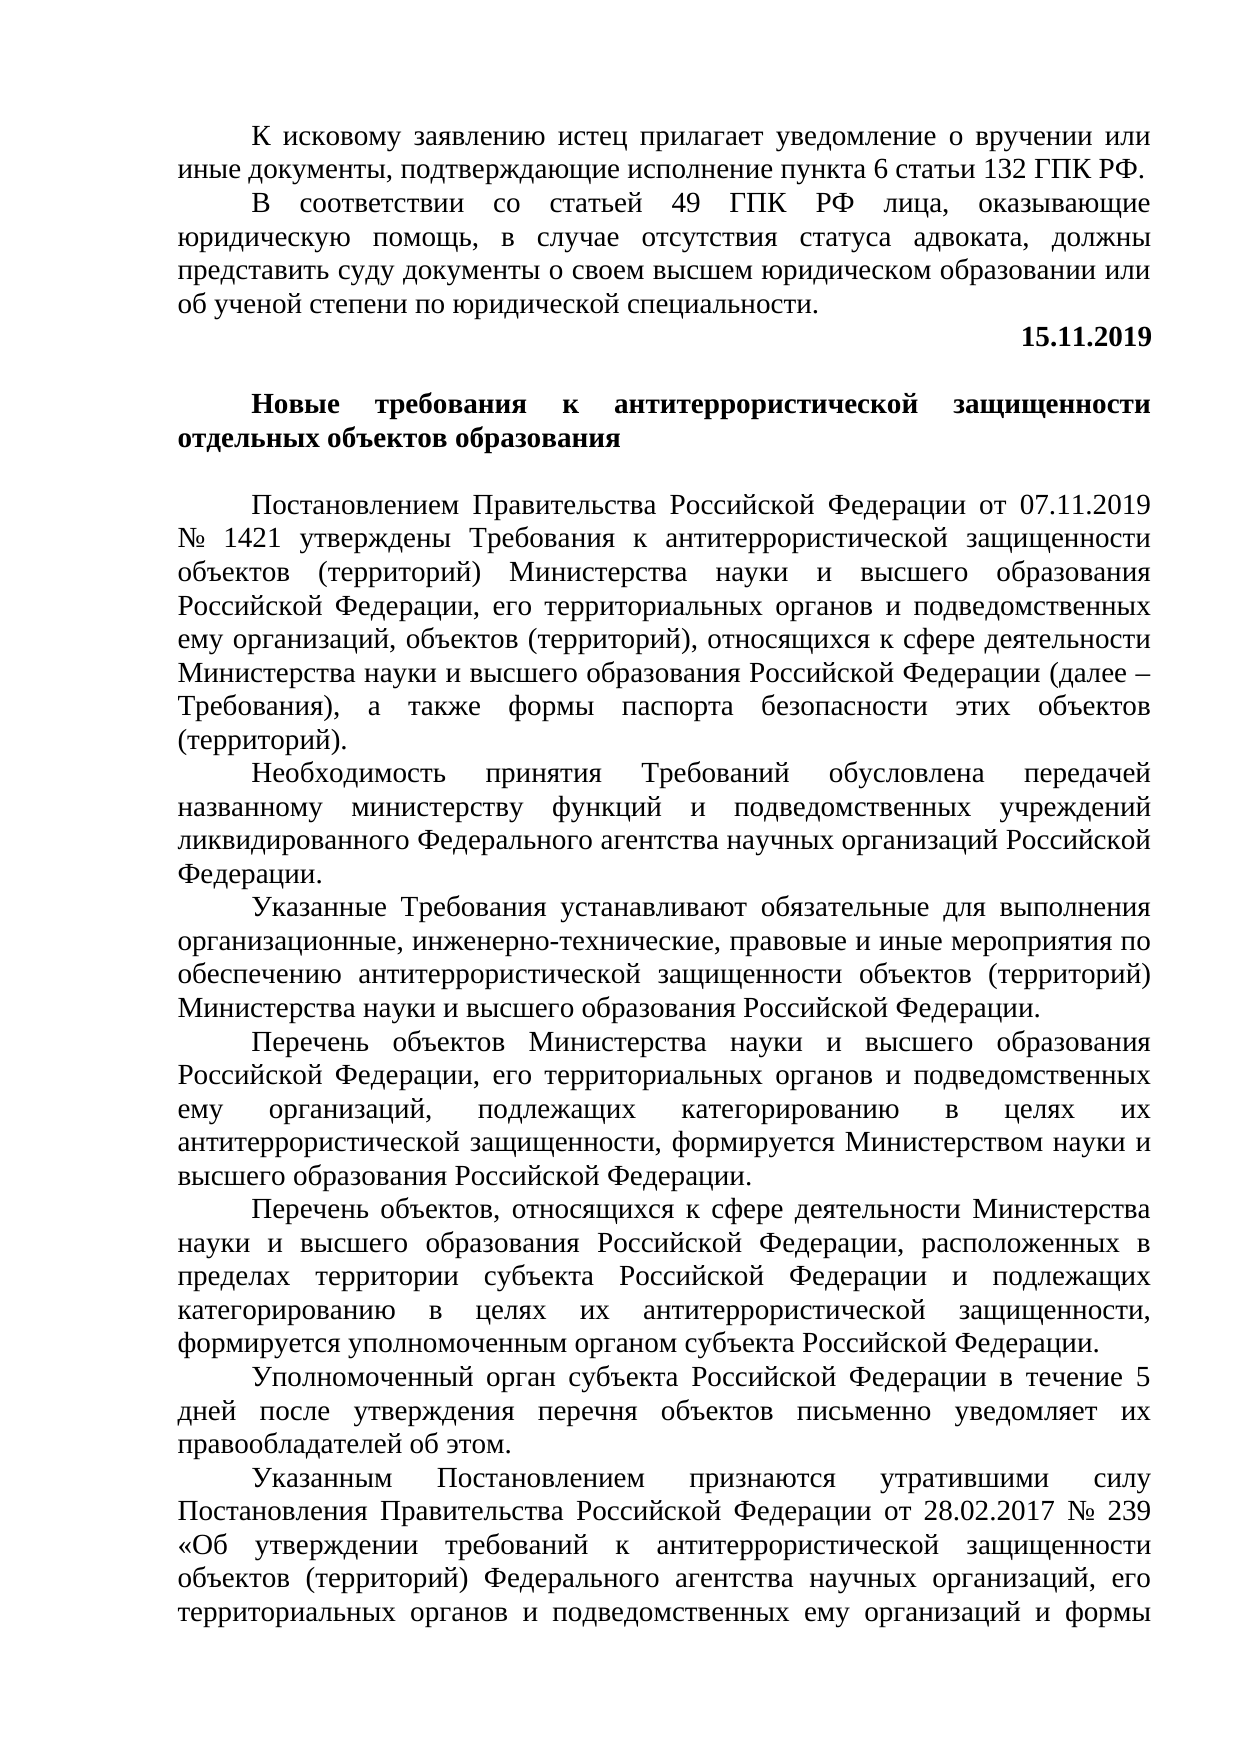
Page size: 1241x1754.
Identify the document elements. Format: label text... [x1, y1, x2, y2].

text Перечень объектов Министерства науки и высшего образования Российской Федерации, его территориальных органов и подведомственных ему организаций, подлежащих категорированию в целях их антитеррористической защищенности, формируется Министерством науки и высшего образования Российской Федерации. [177, 1024, 1152, 1191]
text Перечень объектов, относящихся к сфере деятельности Министерства науки и высшего образования Российской Федерации, расположенных в пределах территории субъекта Российской Федерации и подлежащих категорированию в целях их антитеррористической защищенности, формируется уполномоченным органом субъекта Российской Федерации. [177, 1191, 1152, 1359]
text Уполномоченный орган субъекта Российской Федерации в течение 5 дней после утверждения перечня объектов письменно уведомляет их правообладателей об этом. [177, 1359, 1152, 1460]
text 15.11.2019 [177, 319, 1152, 353]
text Постановлением Правительства Российской Федерации от 07.11.2019 № 1421 утверждены Требования к антитеррористической защищенности объектов (территорий) Министерства науки и высшего образования Российской Федерации, его территориальных органов и подведомственных ему организаций, объектов (территорий), относящихся к сфере деятельности Министерства науки и высшего образования Российской Федерации (далее – Требования), а также формы паспорта безопасности этих объектов (территорий). [177, 487, 1152, 755]
text В соответствии со статьей 49 ГПК РФ лица, оказывающие юридическую помощь, в случае отсутствия статуса адвоката, должны представить суду документы о своем высшем юридическом образовании или об ученой степени по юридической специальности. [177, 185, 1152, 319]
text Указанные Требования устанавливают обязательные для выполнения организационные, инженерно-технические, правовые и иные мероприятия по обеспечению антитеррористической защищенности объектов (территорий) Министерства науки и высшего образования Российской Федерации. [177, 889, 1152, 1024]
text Необходимость принятия Требований обусловлена передачей названному министерству функций и подведомственных учреждений ликвидированного Федерального агентства научных организаций Российской Федерации. [177, 755, 1152, 889]
text К исковому заявлению истец прилагает уведомление о вручении или иные документы, подтверждающие исполнение пункта 6 статьи 132 ГПК РФ. [177, 118, 1152, 185]
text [177, 1460, 1152, 1627]
text Новые требования к антитеррористической защищенности отдельных объектов образования [177, 386, 1152, 453]
